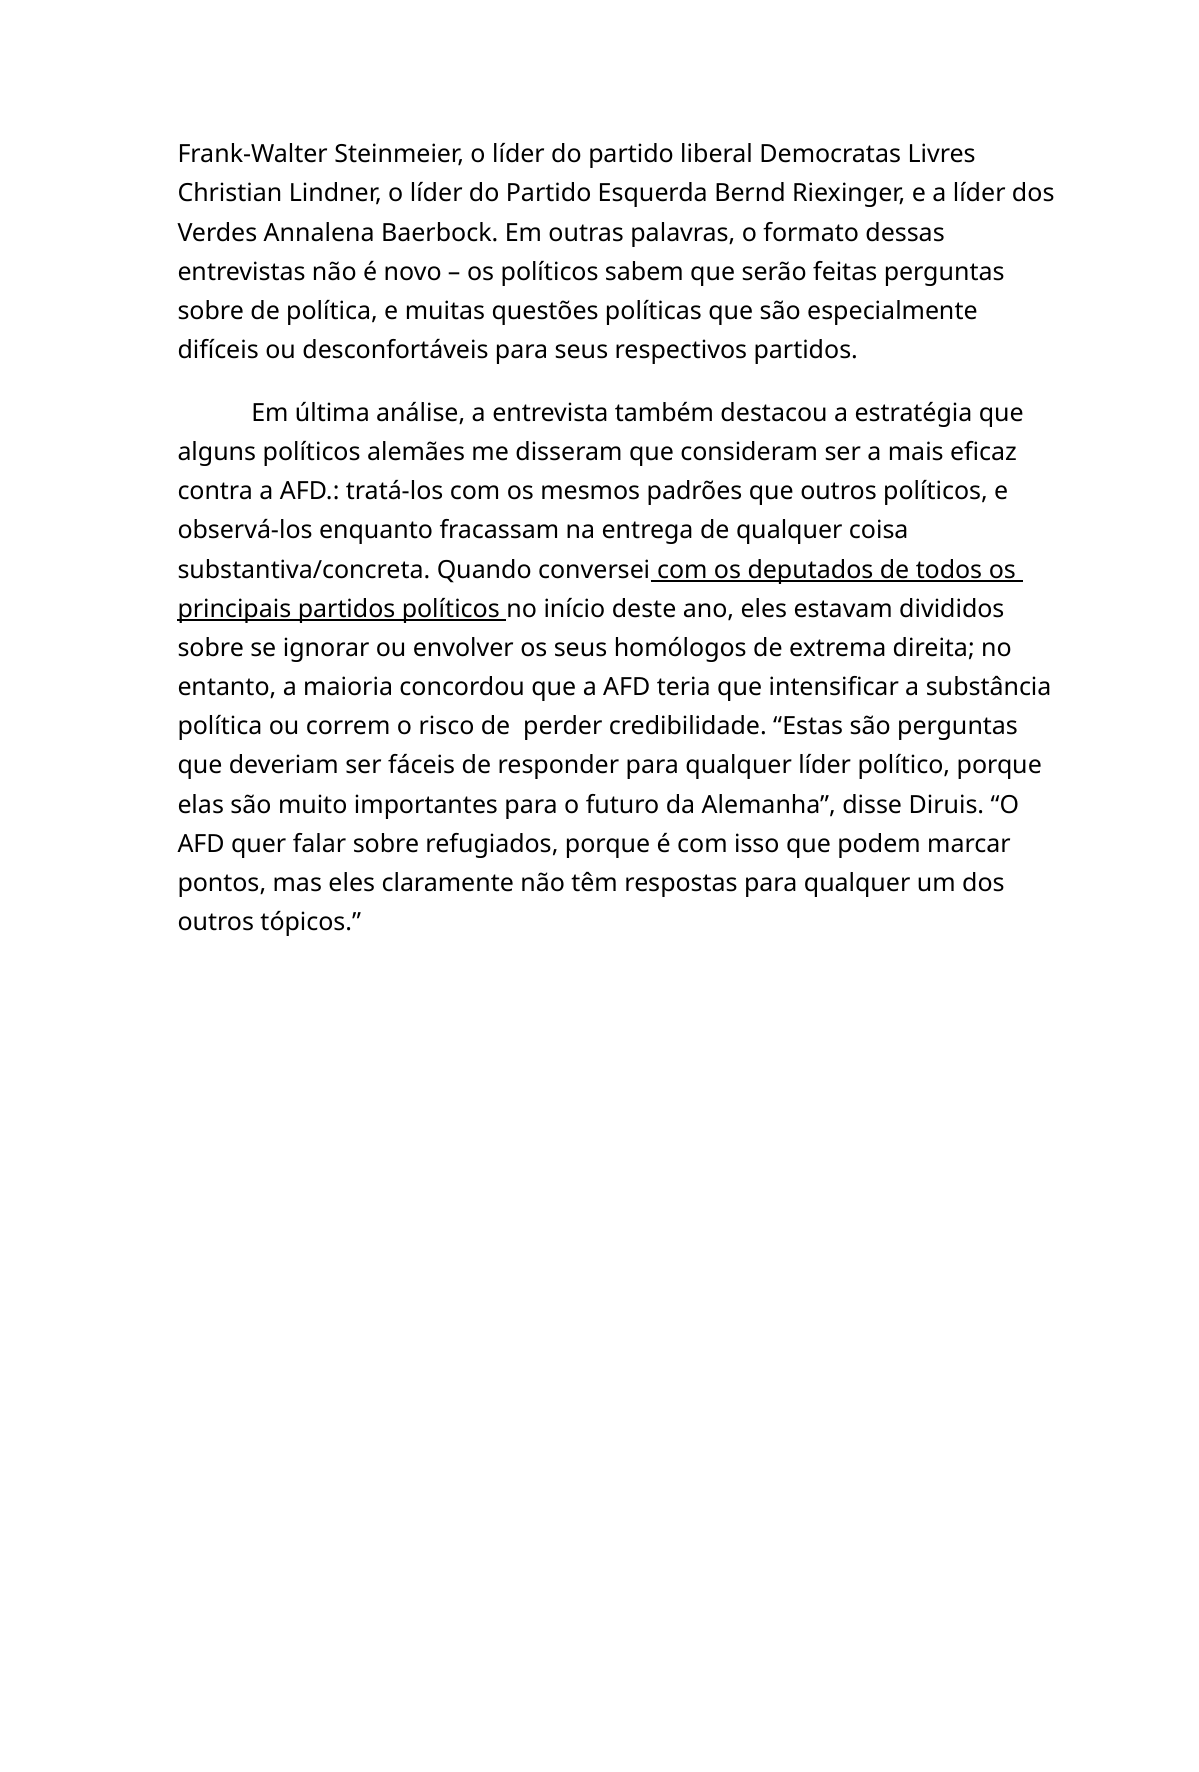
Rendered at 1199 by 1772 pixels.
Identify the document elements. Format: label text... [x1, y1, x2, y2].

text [177, 136, 1063, 366]
text Em última análise, a entrevista também destacou a estratégia que alguns políticos alemães me disseram que consideram ser a mais eficaz contra a AFD.: tratá-los com os mesmos padrões que outros políticos, e observá-los enquanto fracassam na entrega de qualquer coisa substantiva/concreta. Quando conversei com os deputados de todos os principais partidos políticos no início deste ano, eles estavam divididos sobre se ignorar ou envolver os seus homólogos de extrema direita; no entanto, a maioria concordou que a AFD teria que intensificar a substância política ou correm o risco de perder credibilidade. “Estas são perguntas que deveriam ser fáceis de responder para qualquer líder político, porque elas são muito importantes para o futuro da Alemanha”, disse Diruis. “O AFD quer falar sobre refugiados, porque é com isso que podem marcar pontos, mas eles claramente não têm respostas para qualquer um dos outros tópicos.” [177, 394, 1063, 938]
